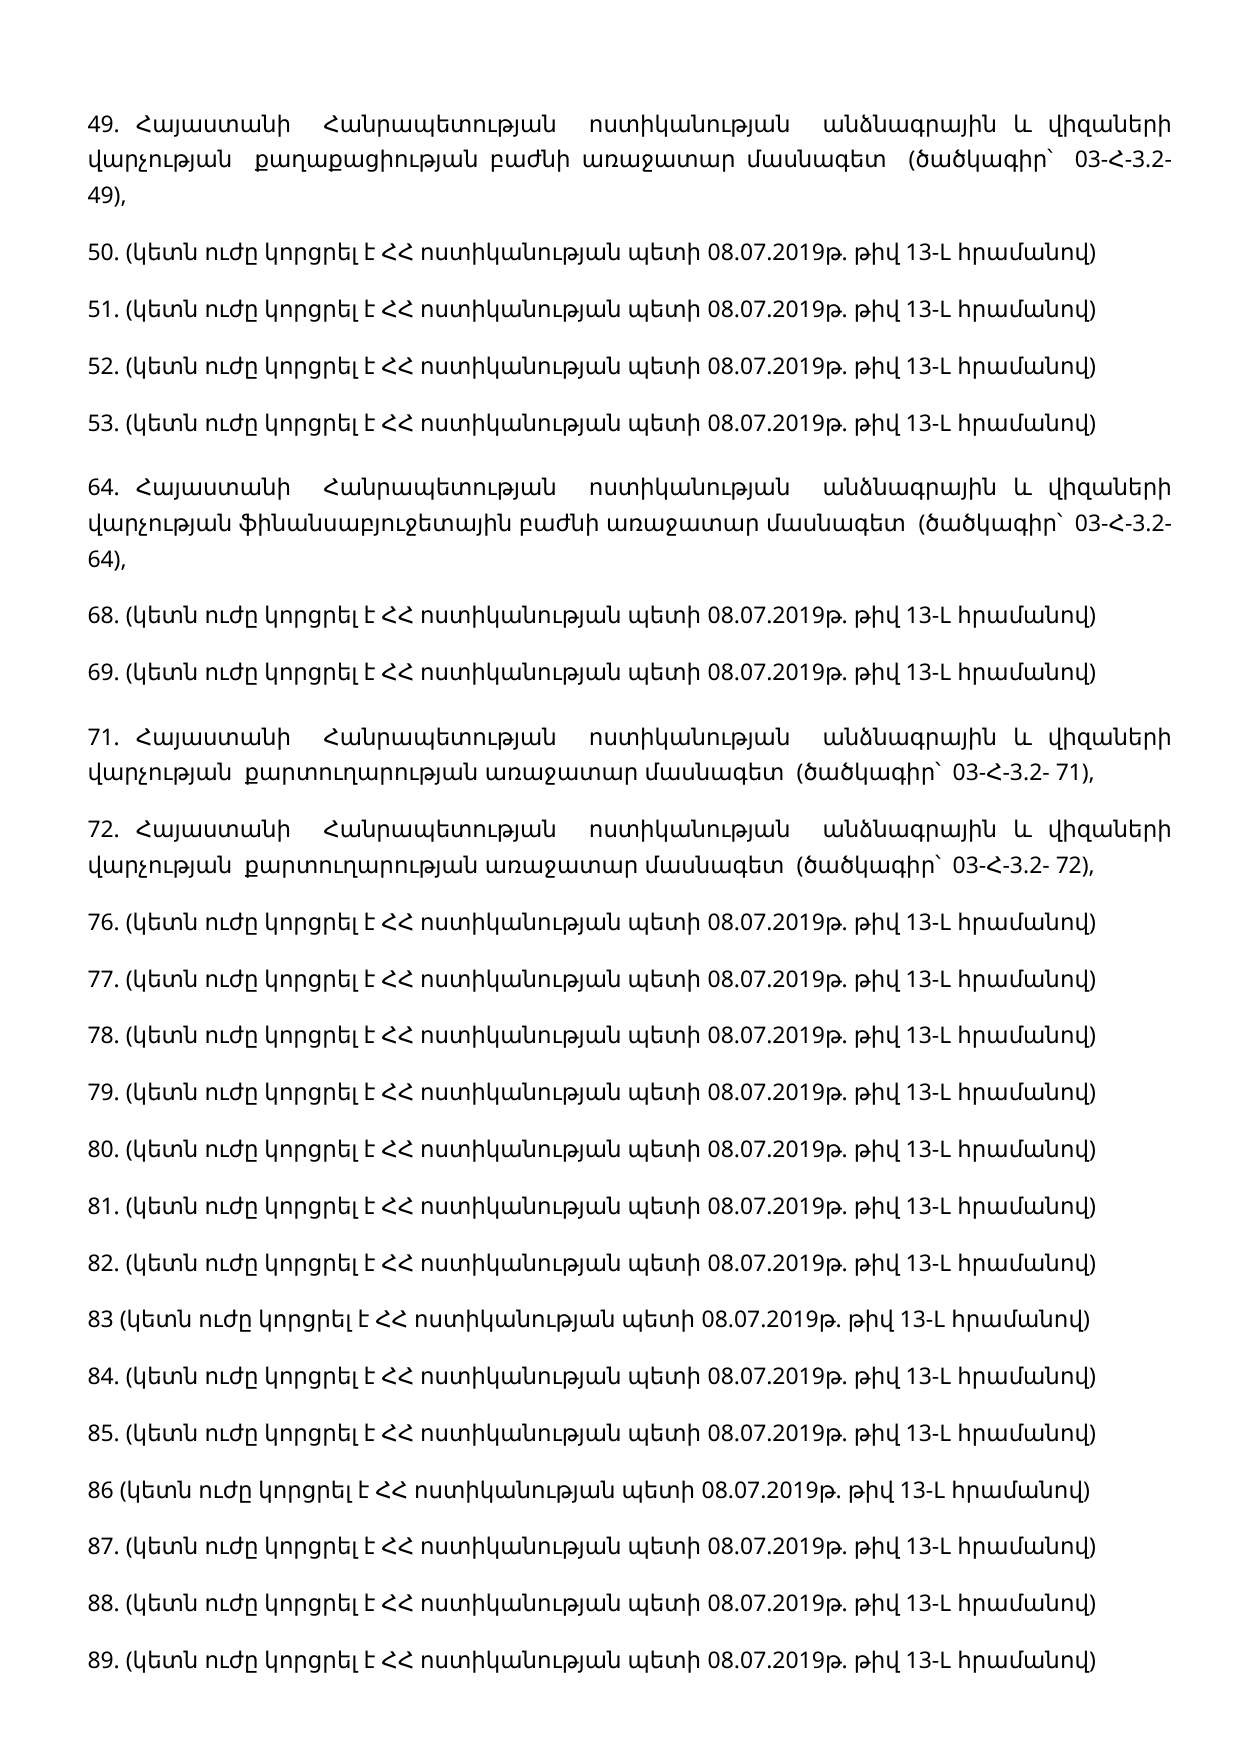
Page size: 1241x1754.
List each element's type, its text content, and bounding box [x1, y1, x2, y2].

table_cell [83, 716, 1195, 1704]
table_cell 49. Հայաստանի Հանրապետության ոստիկանության անձնագրային և վիզաների վարչության քաղաքացիության բաժնի առաջատար մասնագետ (ծածկագիր՝ 03-Հ-3.2- 49), 50. (կետն ուժը կորցրել է ՀՀ ոստիկանության պետի 08.07.2019թ. թիվ 13-L հրամանով) 51. (կետն ուժը կորցրել է ՀՀ ոստիկանության պետի 08.07.2019թ. թիվ 13-L հրամանով) 52. (կետն ուժը կորցրել է ՀՀ ոստիկանության պետի 08.07.2019թ. թիվ 13-L հրամանով) 53. (կետն ուժը կորցրել է ՀՀ ոստիկանության պետի 08.07.2019թ. թիվ 13-L հրամանով) [83, 103, 1195, 467]
table_cell 64. Հայաստանի Հանրապետության ոստիկանության անձնագրային և վիզաների վարչության ֆինանսաբյուջետային բաժնի առաջատար մասնագետ (ծածկագիր՝ 03-Հ-3.2- 64), 68. (կետն ուժը կորցրել է ՀՀ ոստիկանության պետի 08.07.2019թ. թիվ 13-L հրամանով) 69. (կետն ուժը կորցրել է ՀՀ ոստիկանության պետի 08.07.2019թ. թիվ 13-L հրամանով) [83, 467, 1195, 716]
